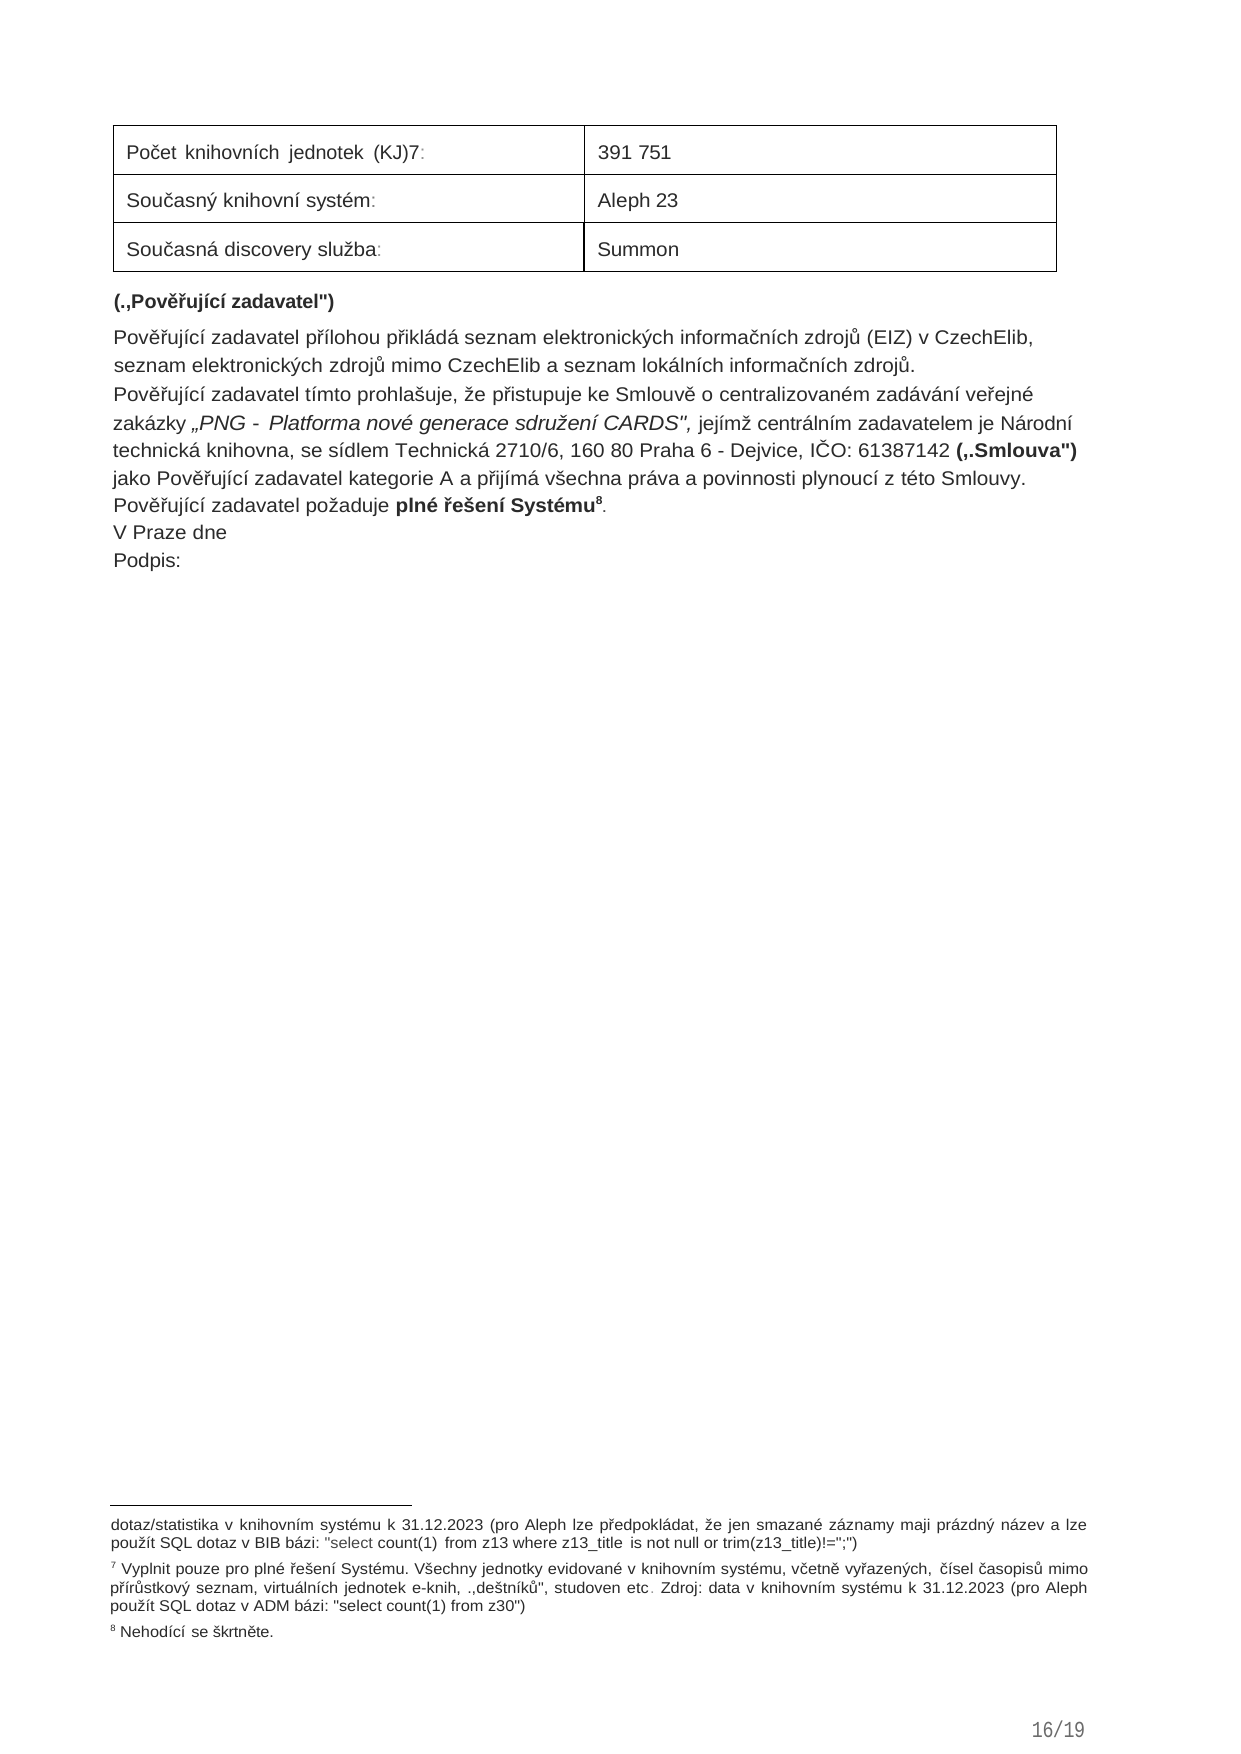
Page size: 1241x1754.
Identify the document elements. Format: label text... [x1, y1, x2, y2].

table_cell Aleph 23 [585, 175, 1056, 222]
text dotaz/statistika v knihovním systému k 31.12.2023 (pro Aleph lze předpokládat, že jen smazané záznamy maji prázdný název a lze použít SQL dotaz v BIB bázi: "select count(1) from z13 where z13_title is not null or trim(z13_title)!=";") [111, 1515, 1088, 1552]
text Pověřující zadavatel požaduje plné řešení Systému8. [113, 494, 1098, 517]
text V Praze dne Podpis: [113, 521, 290, 572]
text Pověřující zadavatel tímto prohlašuje, že přistupuje ke Smlouvě o centralizovaném zadávání veřejné zakázky „PNG - Platforma nové generace sdružení CARDS", jejímž centrálním zadavatelem je Národní technická knihovna, se sídlem Technická 2710/6, 160 80 Praha 6 - Dejvice, IČO: 61387142 (,.Smlouva") jako Pověřující zadavatel kategorie A a přijímá všechna práva a povinnosti plynoucí z této Smlouvy. [113, 383, 1098, 489]
subtitle (.,Pověřující zadavatel") [113, 289, 1098, 312]
text Pověřující zadavatel přílohou přikládá seznam elektronických informačních zdrojů (EIZ) v CzechElib, seznam elektronických zdrojů mimo CzechElib a seznam lokálních informačních zdrojů. [113, 326, 1098, 377]
text 7 Vyplnit pouze pro plné řešení Systému. Všechny jednotky evidované v knihovním systému, včetně vyřazených, čísel časopisů mimo přírůstkový seznam, virtuálních jednotek e-knih, .,deštníků", studoven etc. Zdroj: data v knihovním systému k 31.12.2023 (pro Aleph použít SQL dotaz v ADM bázi: "select count(1) from z30") [110, 1559, 1088, 1615]
table_header Počet knihovních jednotek (KJ)7: [114, 126, 584, 173]
table_header 391 751 [585, 126, 1056, 173]
text 8 Nehodící se škrtněte. [110, 1622, 1098, 1641]
table_cell Současný knihovní systém: [114, 175, 584, 222]
table_cell Summon [585, 223, 1056, 271]
table_cell Současná discovery služba: [114, 223, 583, 271]
